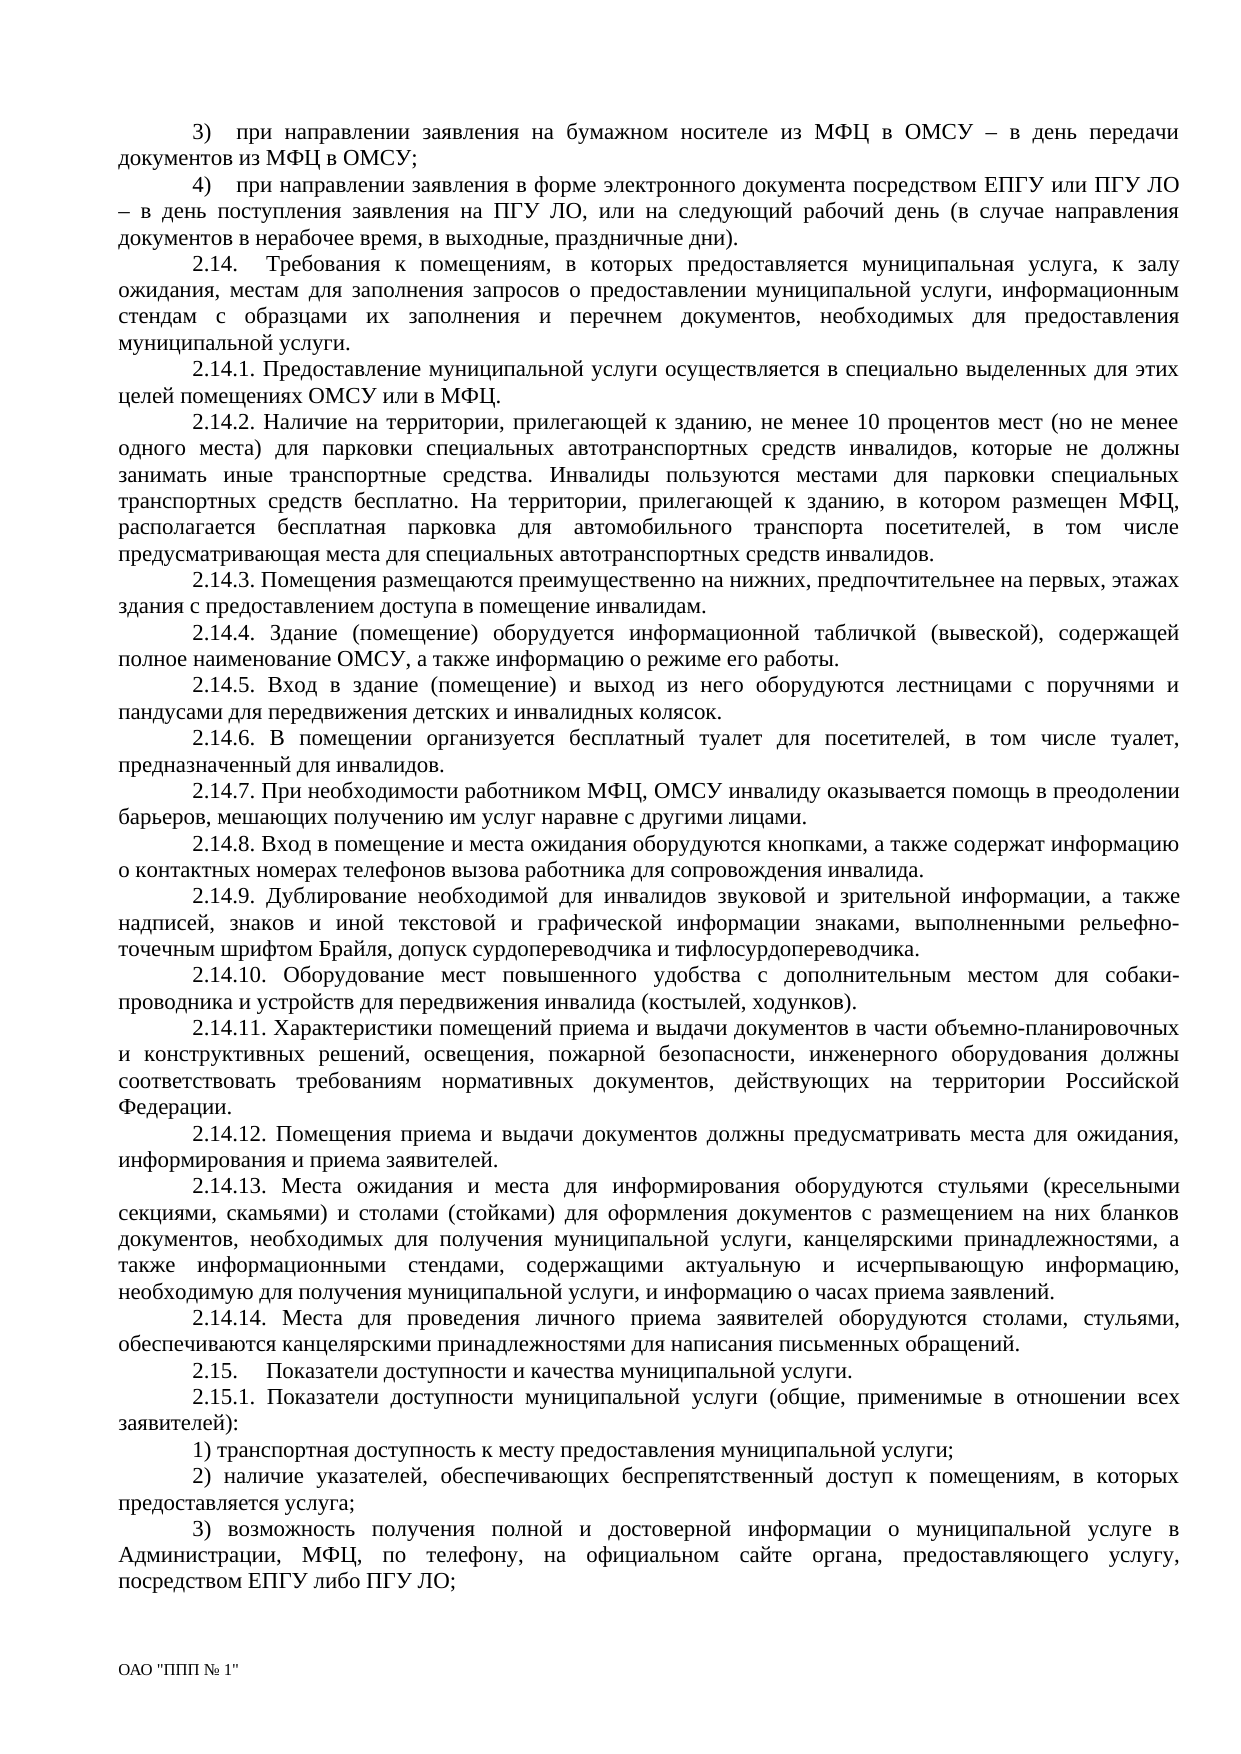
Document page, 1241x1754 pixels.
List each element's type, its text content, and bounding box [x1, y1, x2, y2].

text 2.14.14. Места для проведения личного приема заявителей оборудуются столами, стульями, обеспечиваются канцелярскими принадлежностями для написания письменных обращений. [118, 1304, 1181, 1357]
list Показатели доступности и качества муниципальной услуги. [118, 1357, 1181, 1383]
text 2.14.5. Вход в здание (помещение) и выход из него оборудуются лестницами с поручнями и пандусами для передвижения детских и инвалидных колясок. [118, 672, 1181, 724]
list при направлении заявления на бумажном носителе из МФЦ в ОМСУ – в день передачи документов из МФЦ в ОМСУ; [118, 118, 1181, 171]
text 2.14.4. Здание (помещение) оборудуется информационной табличкой (вывеской), содержащей полное наименование ОМСУ, а также информацию о режиме его работы. [118, 619, 1181, 672]
text 2.14.11. Характеристики помещений приема и выдачи документов в части объемно-планировочных и конструктивных решений, освещения, пожарной безопасности, инженерного оборудования должны соответствовать требованиям нормативных документов, действующих на территории Российской Федерации. [118, 1014, 1181, 1119]
text 1) транспортная доступность к месту предоставления муниципальной услуги; [118, 1436, 1181, 1462]
text 2.14.2. Наличие на территории, прилегающей к зданию, не менее 10 процентов мест (но не менее одного места) для парковки специальных автотранспортных средств инвалидов, которые не должны занимать иные транспортные средства. Инвалиды пользуются местами для парковки специальных транспортных средств бесплатно. На территории, прилегающей к зданию, в котором размещен МФЦ, располагается бесплатная парковка для автомобильного транспорта посетителей, в том числе предусматривающая места для специальных автотранспортных средств инвалидов. [118, 408, 1181, 566]
text 3) возможность получения полной и достоверной информации о муниципальной услуге в Администрации, МФЦ, по телефону, на официальном сайте органа, предоставляющего услугу, посредством ЕПГУ либо ПГУ ЛО; [118, 1515, 1181, 1594]
text 2.14.6. В помещении организуется бесплатный туалет для посетителей, в том числе туалет, предназначенный для инвалидов. [118, 724, 1181, 777]
text 2.14.7. При необходимости работником МФЦ, ОМСУ инвалиду оказывается помощь в преодолении барьеров, мешающих получению им услуг наравне с другими лицами. [118, 777, 1181, 830]
list Требования к помещениям, в которых предоставляется муниципальная услуга, к залу ожидания, местам для заполнения запросов о предоставлении муниципальной услуги, информационным стендам с образцами их заполнения и перечнем документов, необходимых для предоставления муниципальной услуги. [118, 250, 1181, 355]
text 2.14.8. Вход в помещение и места ожидания оборудуются кнопками, а также содержат информацию о контактных номерах телефонов вызова работника для сопровождения инвалида. [118, 830, 1181, 882]
text 2.14.13. Места ожидания и места для информирования оборудуются стульями (кресельными секциями, скамьями) и столами (стойками) для оформления документов с размещением на них бланков документов, необходимых для получения муниципальной услуги, канцелярскими принадлежностями, а также информационными стендами, содержащими актуальную и исчерпывающую информацию, необходимую для получения муниципальной услуги, и информацию о часах приема заявлений. [118, 1172, 1181, 1304]
text 2) наличие указателей, обеспечивающих беспрепятственный доступ к помещениям, в которых предоставляется услуга; [118, 1462, 1181, 1515]
list при направлении заявления в форме электронного документа посредством ЕПГУ или ПГУ ЛО – в день поступления заявления на ПГУ ЛО, или на следующий рабочий день (в случае направления документов в нерабочее время, в выходные, праздничные дни). [118, 171, 1181, 250]
text 2.14.3. Помещения размещаются преимущественно на нижних, предпочтительнее на первых, этажах здания с предоставлением доступа в помещение инвалидам. [118, 566, 1181, 619]
text 2.14.1. Предоставление муниципальной услуги осуществляется в специально выделенных для этих целей помещениях ОМСУ или в МФЦ. [118, 355, 1181, 408]
text 2.14.12. Помещения приема и выдачи документов должны предусматривать места для ожидания, информирования и приема заявителей. [118, 1119, 1181, 1172]
text 2.14.10. Оборудование мест повышенного удобства с дополнительным местом для собаки-проводника и устройств для передвижения инвалида (костылей, ходунков). [118, 961, 1181, 1014]
text 2.15.1. Показатели доступности муниципальной услуги (общие, применимые в отношении всех заявителей): [118, 1383, 1181, 1436]
text 2.14.9. Дублирование необходимой для инвалидов звуковой и зрительной информации, а также надписей, знаков и иной текстовой и графической информации знаками, выполненными рельефно-точечным шрифтом Брайля, допуск сурдопереводчика и тифлосурдопереводчика. [118, 882, 1181, 961]
